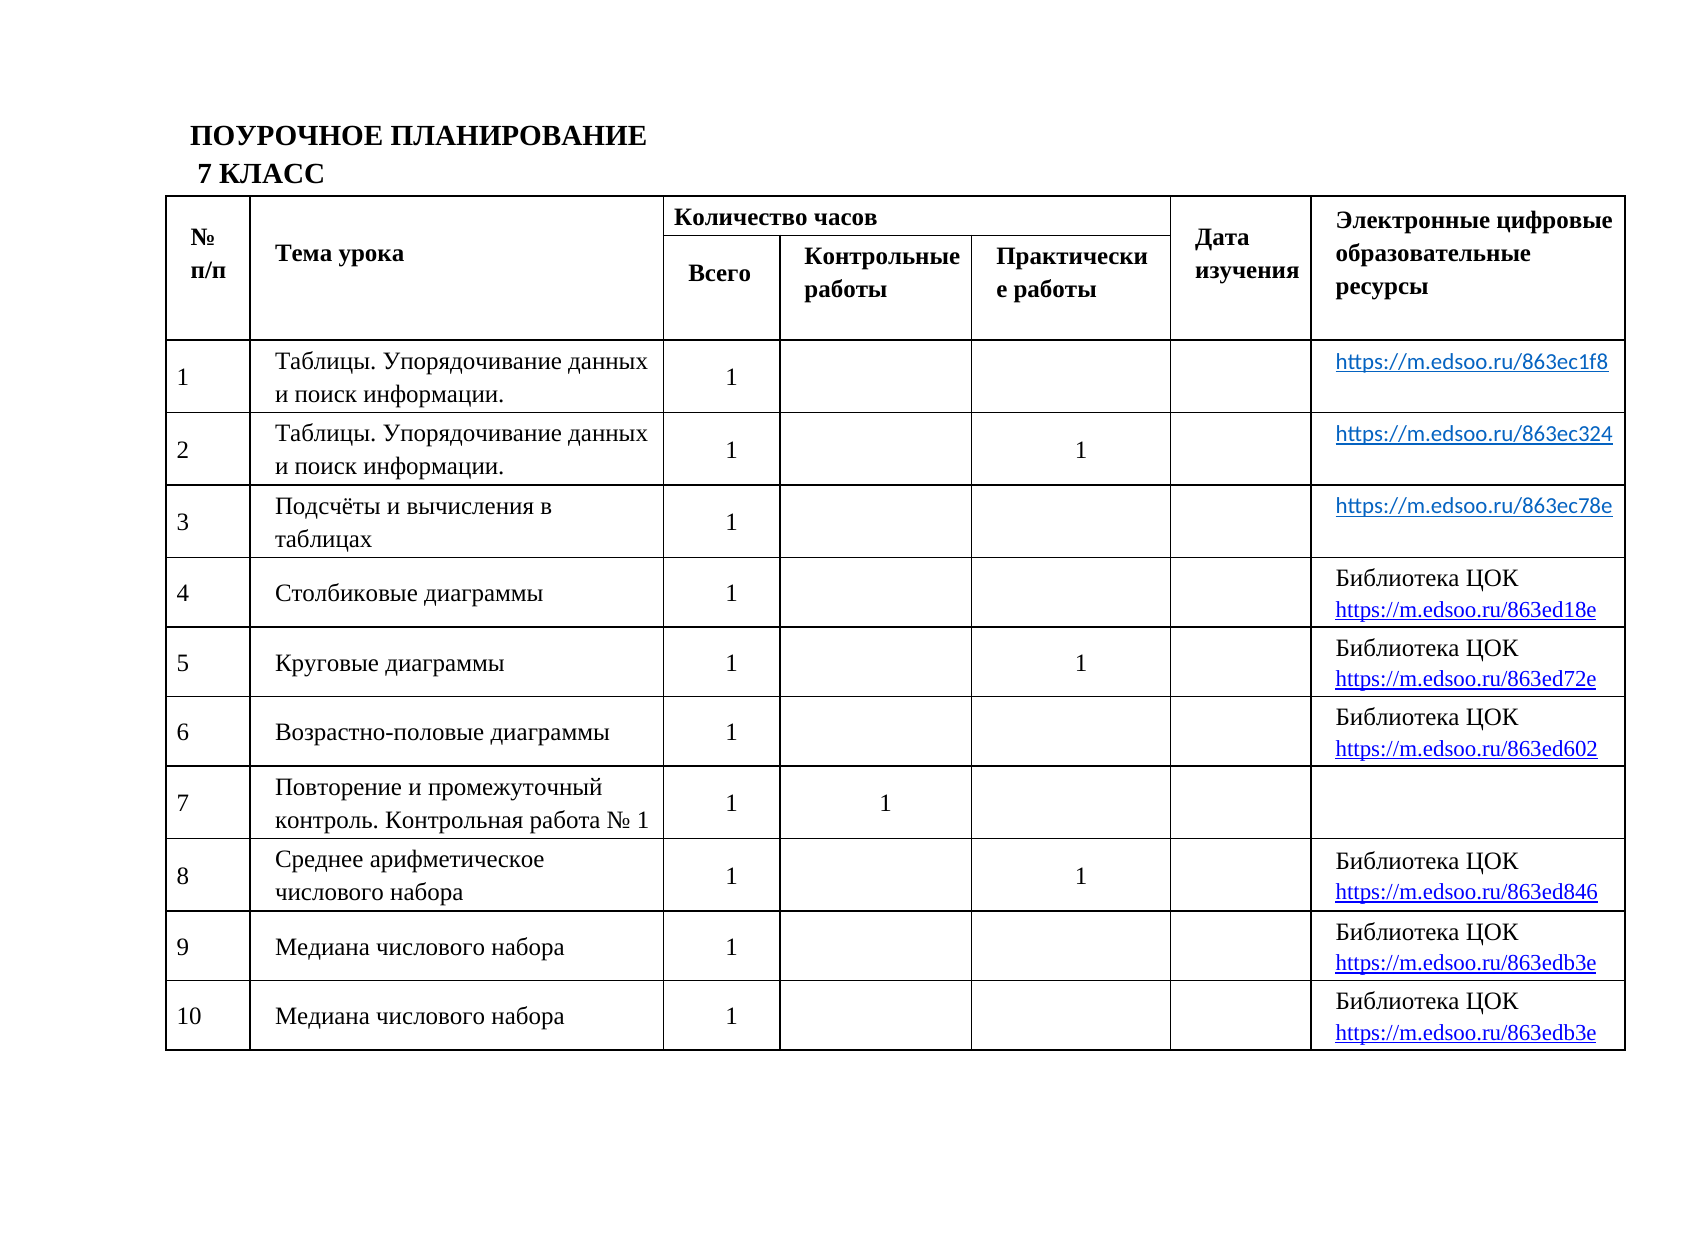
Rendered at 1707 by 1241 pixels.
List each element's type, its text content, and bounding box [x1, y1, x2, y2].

table_cell [972, 697, 1170, 765]
table_header № п/п [167, 197, 249, 339]
table_cell 3 [167, 486, 249, 556]
table_cell [1171, 839, 1310, 910]
table_cell Столбиковые диаграммы [251, 558, 663, 626]
table_cell [1171, 912, 1310, 979]
table_cell 2 [167, 413, 249, 484]
table_cell [972, 981, 1170, 1049]
table_cell [1312, 767, 1624, 838]
table_cell https://m.edsoo.ru/863ec1f8 [1312, 341, 1624, 412]
table_cell [1171, 341, 1310, 412]
table_cell Библиотека ЦОК https://m.edsoo.ru/863edb3e [1312, 981, 1624, 1049]
table_cell Подсчёты и вычисления в таблицах [251, 486, 663, 556]
table_cell [781, 981, 971, 1049]
table_cell 5 [167, 628, 249, 696]
table_cell 1 [664, 767, 779, 838]
table_header Электронные цифровые образовательные ресурсы [1312, 197, 1624, 339]
table_header Дата изучения [1171, 197, 1310, 339]
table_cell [1312, 839, 1624, 910]
table_cell 1 [664, 558, 779, 626]
table_cell Практические работы [972, 236, 1170, 339]
table_cell Круговые диаграммы [251, 628, 663, 696]
table_cell 1 [167, 341, 249, 412]
table_cell [972, 486, 1170, 556]
table_cell 7 [167, 767, 249, 838]
table_cell 6 [167, 697, 249, 765]
table_cell [781, 839, 971, 910]
table_cell Таблицы. Упорядочивание данных и поиск информации. [251, 341, 663, 412]
table_cell Возрастно-половые диаграммы [251, 697, 663, 765]
table_cell Библиотека ЦОК https://m.edsoo.ru/863ed72e [1312, 628, 1624, 696]
table_cell Библиотека ЦОК https://m.edsoo.ru/863ed602 [1312, 697, 1624, 765]
table_cell 8 [167, 839, 249, 910]
table_cell 1 [664, 628, 779, 696]
table_cell [781, 628, 971, 696]
table_cell 4 [167, 558, 249, 626]
table_cell [972, 341, 1170, 412]
table_cell 1 [664, 486, 779, 556]
table_cell 1 [781, 767, 971, 838]
table_cell Медиана числового набора [251, 981, 663, 1049]
table_cell [972, 912, 1170, 979]
table_cell 1 [664, 912, 779, 979]
table_cell [781, 912, 971, 979]
table_cell [781, 413, 971, 484]
table_cell [1171, 767, 1310, 838]
table_cell https://m.edsoo.ru/863ec78e [1312, 486, 1624, 556]
table_cell Медиана числового набора [251, 912, 663, 979]
table_cell 1 [664, 697, 779, 765]
table_cell 1 [972, 628, 1170, 696]
table_cell 10 [167, 981, 249, 1049]
table_cell [781, 486, 971, 556]
table_header Количество часов [664, 197, 1170, 234]
table_cell [1171, 981, 1310, 1049]
table_cell https://m.edsoo.ru/863ec324 [1312, 413, 1624, 484]
table_cell 9 [167, 912, 249, 979]
table_cell 1 [664, 839, 779, 910]
table_cell [1171, 413, 1310, 484]
table_cell [781, 558, 971, 626]
table_cell Таблицы. Упорядочивание данных и поиск информации. [251, 413, 663, 484]
table_cell [972, 558, 1170, 626]
table_cell 1 [972, 839, 1170, 910]
table_cell [1171, 697, 1310, 765]
table_cell Повторение и промежуточный контроль. Контрольная работа № 1 [251, 767, 663, 838]
table_cell [781, 697, 971, 765]
table_cell Среднее арифметическое числового набора [251, 839, 663, 910]
table_header Тема урока [251, 197, 663, 339]
table_cell 1 [664, 413, 779, 484]
text 7 КЛАСС [190, 157, 1618, 190]
table_cell 1 [664, 341, 779, 412]
table_cell [1171, 486, 1310, 556]
table_cell Всего [664, 236, 779, 339]
table_cell 1 [972, 413, 1170, 484]
table_cell [1171, 628, 1310, 696]
table_cell [781, 341, 971, 412]
table_cell [972, 767, 1170, 838]
table_cell [1171, 558, 1310, 626]
table_cell 1 [664, 981, 779, 1049]
text ПОУРОЧНОЕ ПЛАНИРОВАНИЕ [190, 118, 1618, 152]
table_cell Контрольные работы [781, 236, 971, 339]
table_cell Библиотека ЦОК https://m.edsoo.ru/863ed18e [1312, 558, 1624, 626]
table_cell Библиотека ЦОК https://m.edsoo.ru/863edb3e [1312, 912, 1624, 979]
